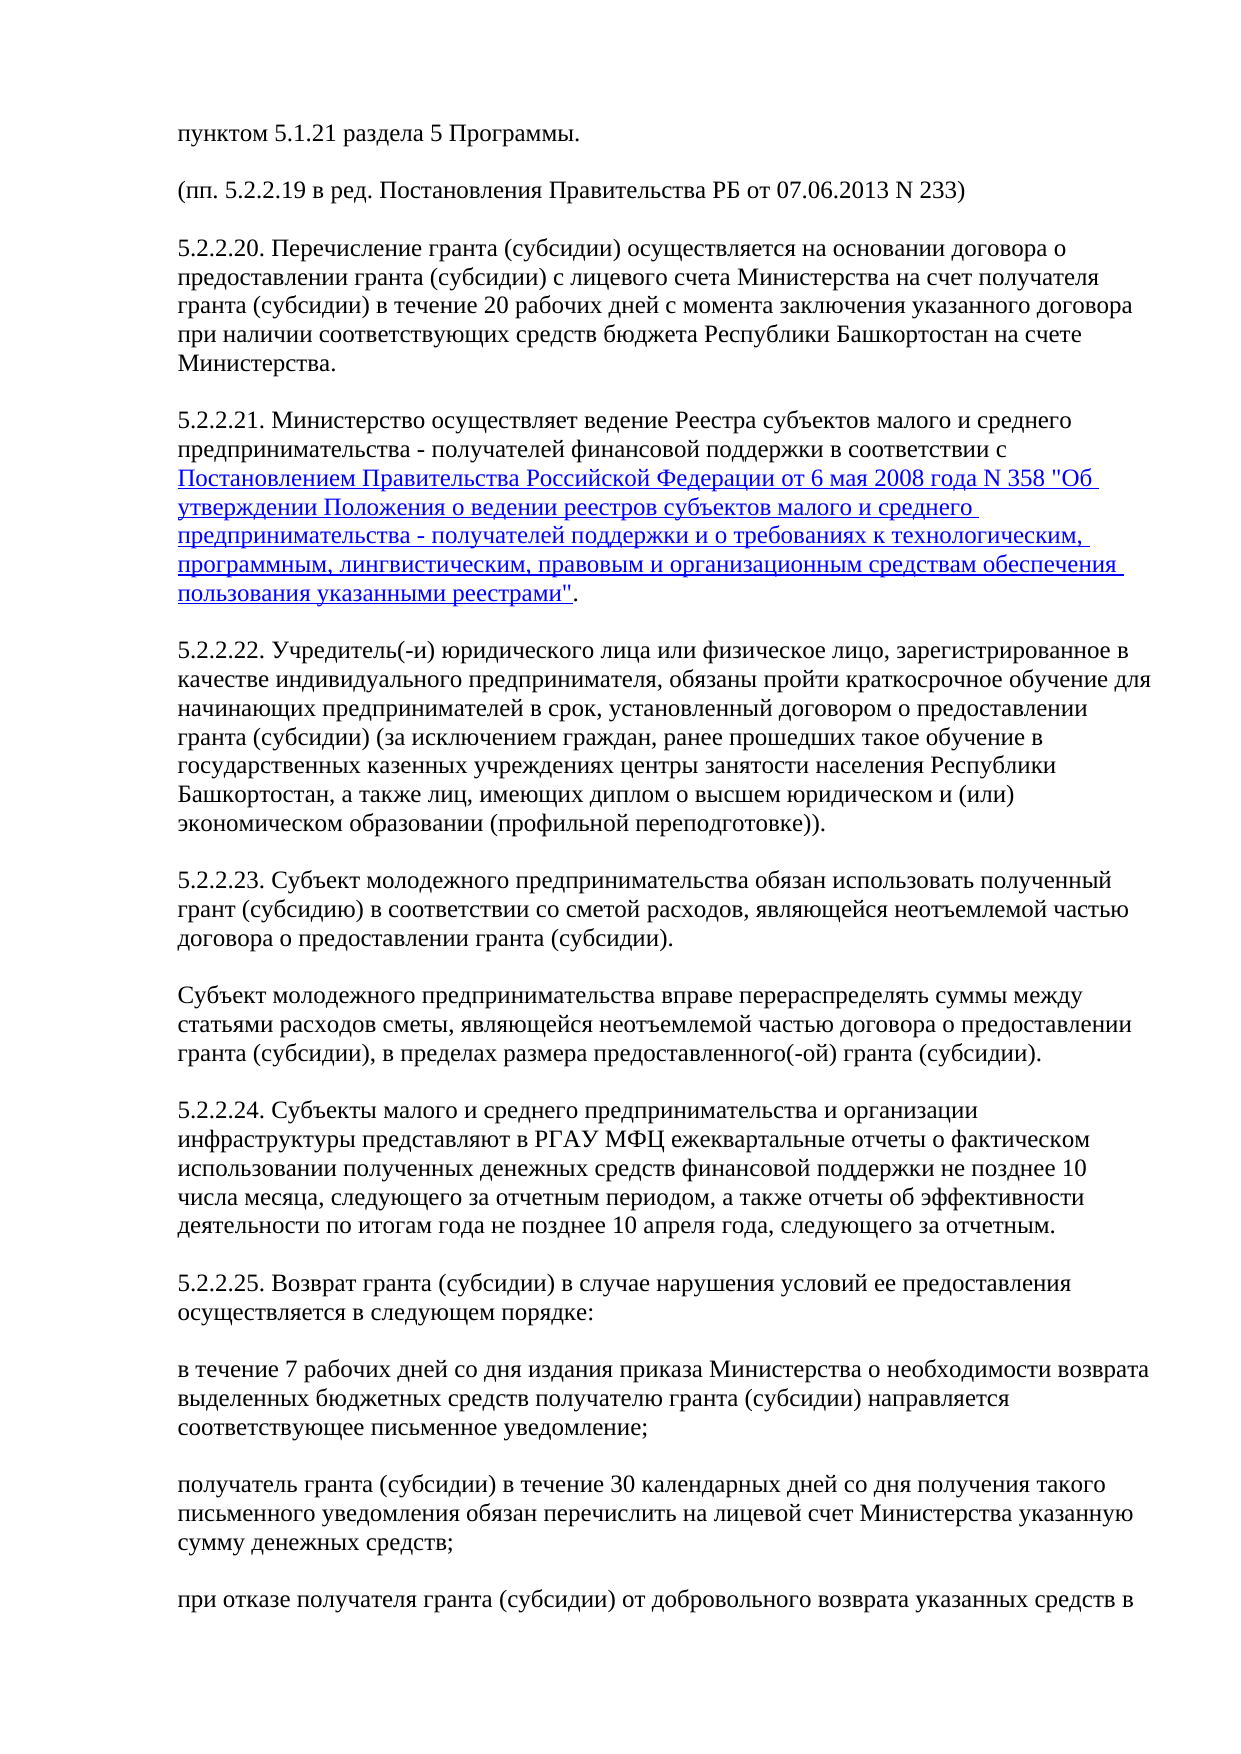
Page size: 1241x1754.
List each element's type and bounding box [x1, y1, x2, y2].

text [177, 118, 1152, 1613]
